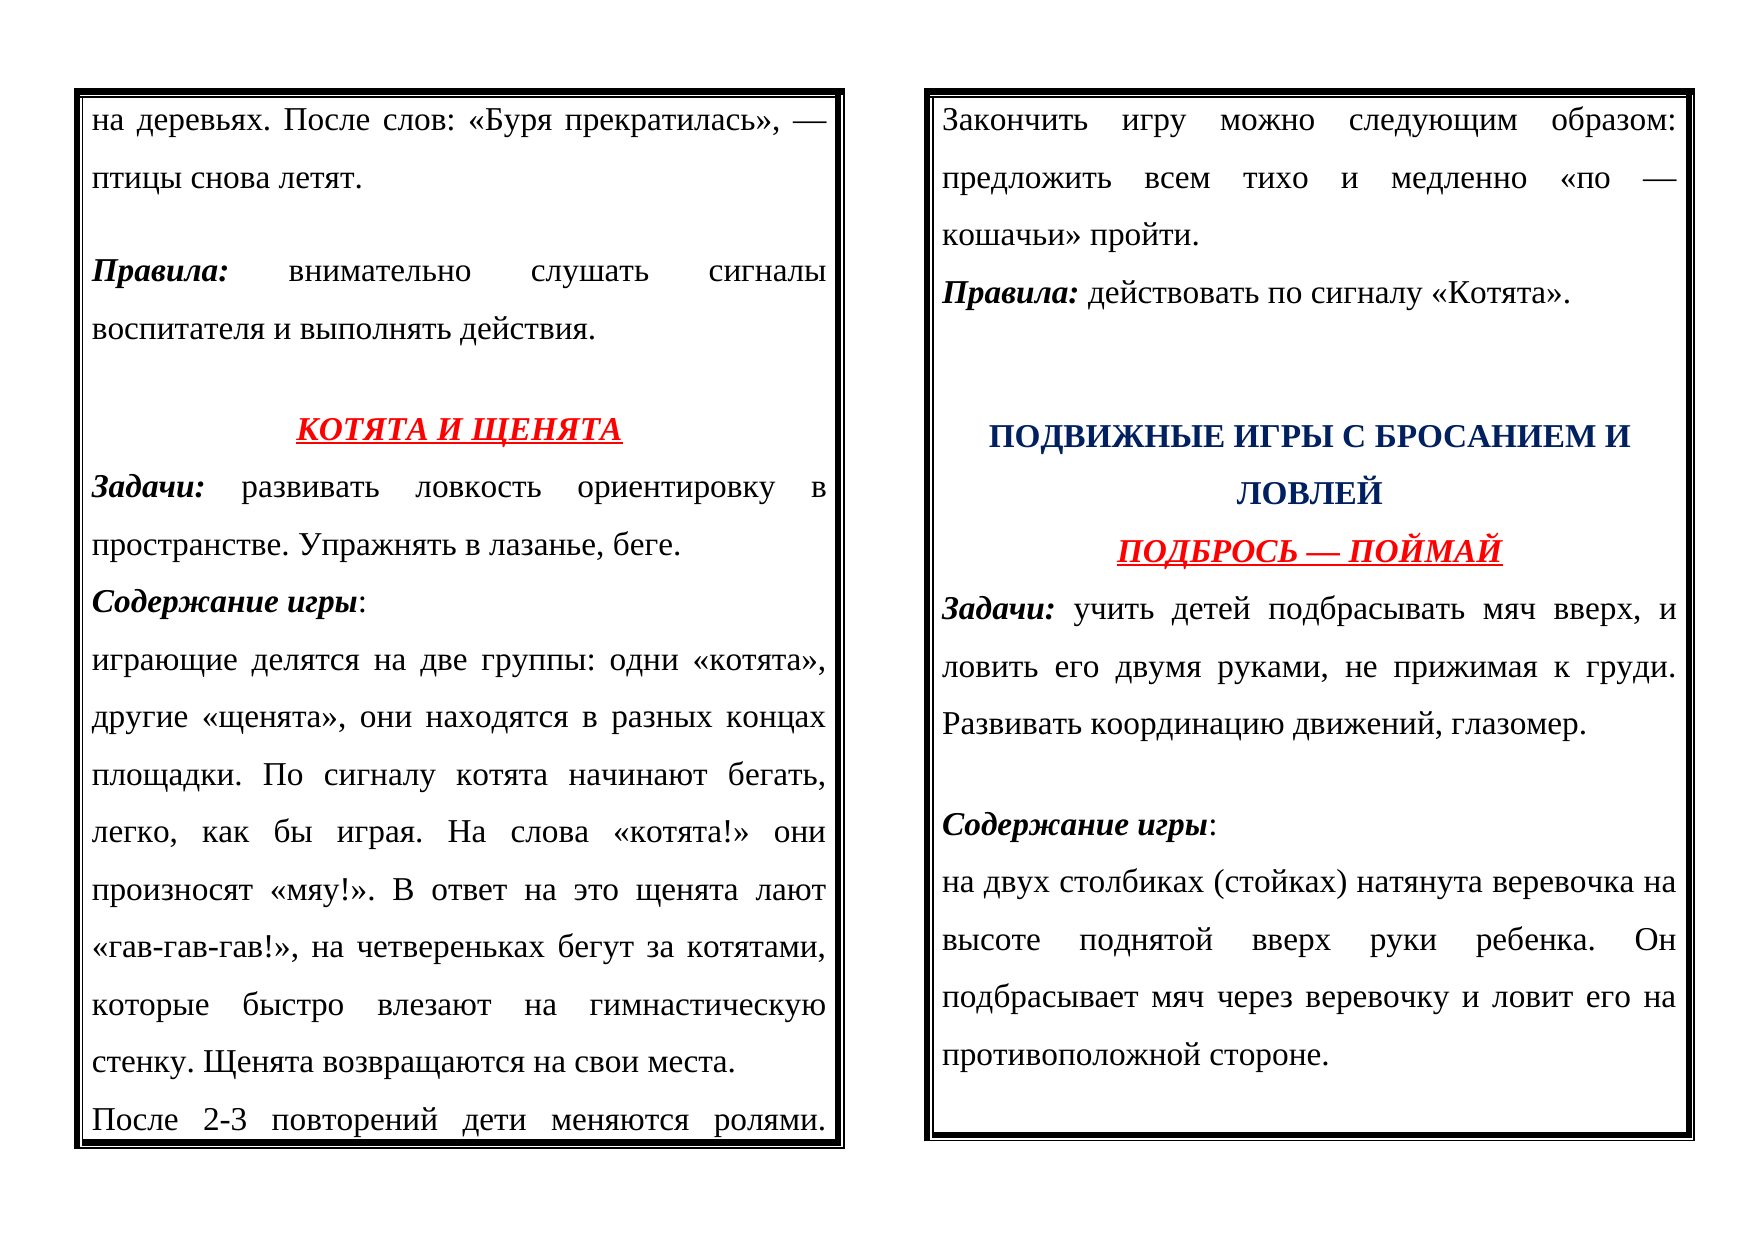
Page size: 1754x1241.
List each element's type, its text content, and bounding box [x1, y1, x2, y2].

text Правила: действовать по сигналу «Котята». [934, 261, 1686, 311]
text играющие делятся на две группы: одни «котята», другие «щенята», они находятся в разных концах площадки. По сигналу котята начинают бегать, легко, как бы играя. На слова «котята!» они произносят «мяу!». В ответ на это щенята лают «гав-гав-гав!», на четвереньках бегут за котятами, которые быстро влезают на гимнастическую стенку. Щенята возвращаются на свои места. [83, 627, 835, 1080]
text После 2-3 повторений дети меняются ролями. Закончить игру можно следующим образом: предложить всем тихо и медленно «по — кошачьи» пройти. [934, 98, 1686, 253]
text ПОДВИЖНЫЕ ИГРЫ С БРОСАНИЕМ И ЛОВЛЕЙ [934, 404, 1686, 512]
text После 2-3 повторений дети меняются ролями. Закончить игру можно следующим образом: предложить всем тихо и медленно «по — кошачьи» пройти. [83, 1087, 835, 1139]
text КОТЯТА И ЩЕНЯТА [83, 397, 835, 447]
text ПОДБРОСЬ — ПОЙМАЙ [934, 519, 1686, 569]
text на двух столбиках (стойках) натянута веревочка на высоте поднятой вверх руки ребенка. Он подбрасывает мяч через веревочку и ловит его на противоположной стороне. [934, 850, 1686, 1072]
text Правила: внимательно слушать сигналы воспитателя и выполнять действия. [83, 239, 835, 347]
text Содержание игры: [83, 570, 835, 620]
text Задачи: развивать ловкость ориентировку в пространстве. Упражнять в лазанье, беге. [83, 455, 835, 562]
text Задачи: учить детей подбрасывать мяч вверх, и ловить его двумя руками, не прижимая к груди. Развивать координацию движений, глазомер. [934, 577, 1686, 742]
text Содержание игры: [934, 793, 1686, 842]
